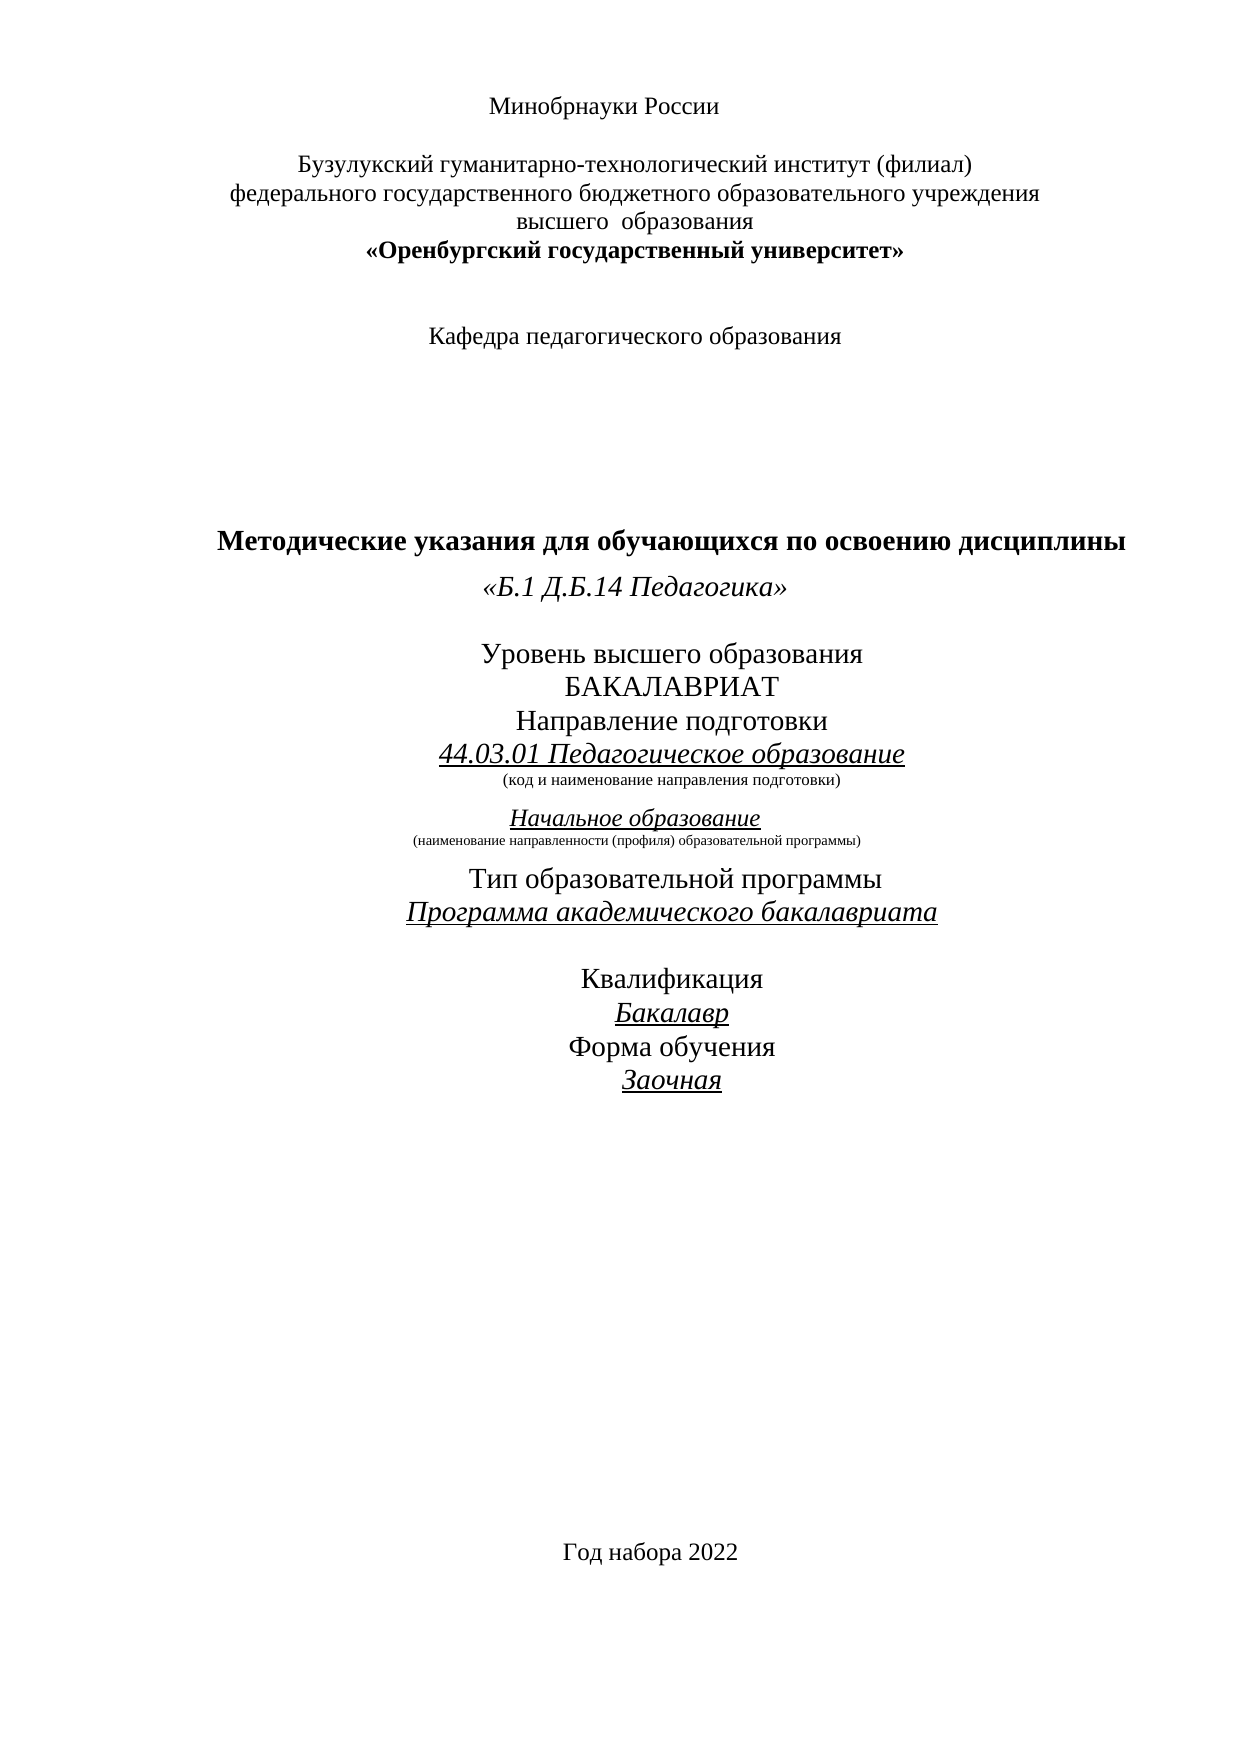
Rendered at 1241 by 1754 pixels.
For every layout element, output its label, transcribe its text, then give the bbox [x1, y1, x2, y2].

text Квалификация [88, 962, 1181, 995]
text высшего образования [88, 206, 1181, 235]
text 44.03.01 Педагогическое образование [88, 736, 1181, 770]
text Бузулукский гуманитарно-технологический институт (филиал) [88, 149, 1181, 178]
text Форма обучения [88, 1029, 1181, 1062]
text Методические указания для обучающихся по освоению дисциплины [88, 523, 1181, 556]
text БАКАЛАВРИАТ [88, 669, 1181, 703]
text Заочная [88, 1062, 1181, 1096]
text Минобрнауки России [88, 91, 1181, 120]
text Тип образовательной программы [88, 861, 1181, 894]
text (код и наименование направления подготовки) [88, 770, 1181, 803]
text Год набора 2022 [88, 1537, 1181, 1565]
text Направление подготовки [88, 703, 1181, 736]
text Кафедра педагогического образования [88, 321, 1181, 350]
text федерального государственного бюджетного образовательного учреждения [88, 178, 1181, 206]
text Программа академического бакалавриата [88, 894, 1181, 928]
text Бакалавр [88, 995, 1181, 1029]
text Начальное образование [88, 803, 1181, 832]
text (наименование направленности (профиля) образовательной программы) [88, 832, 1181, 861]
text «Б.1 Д.Б.14 Педагогика» [88, 569, 1181, 602]
text Уровень высшего образования [88, 636, 1181, 669]
text «Оренбургский государственный университет» [88, 235, 1181, 264]
